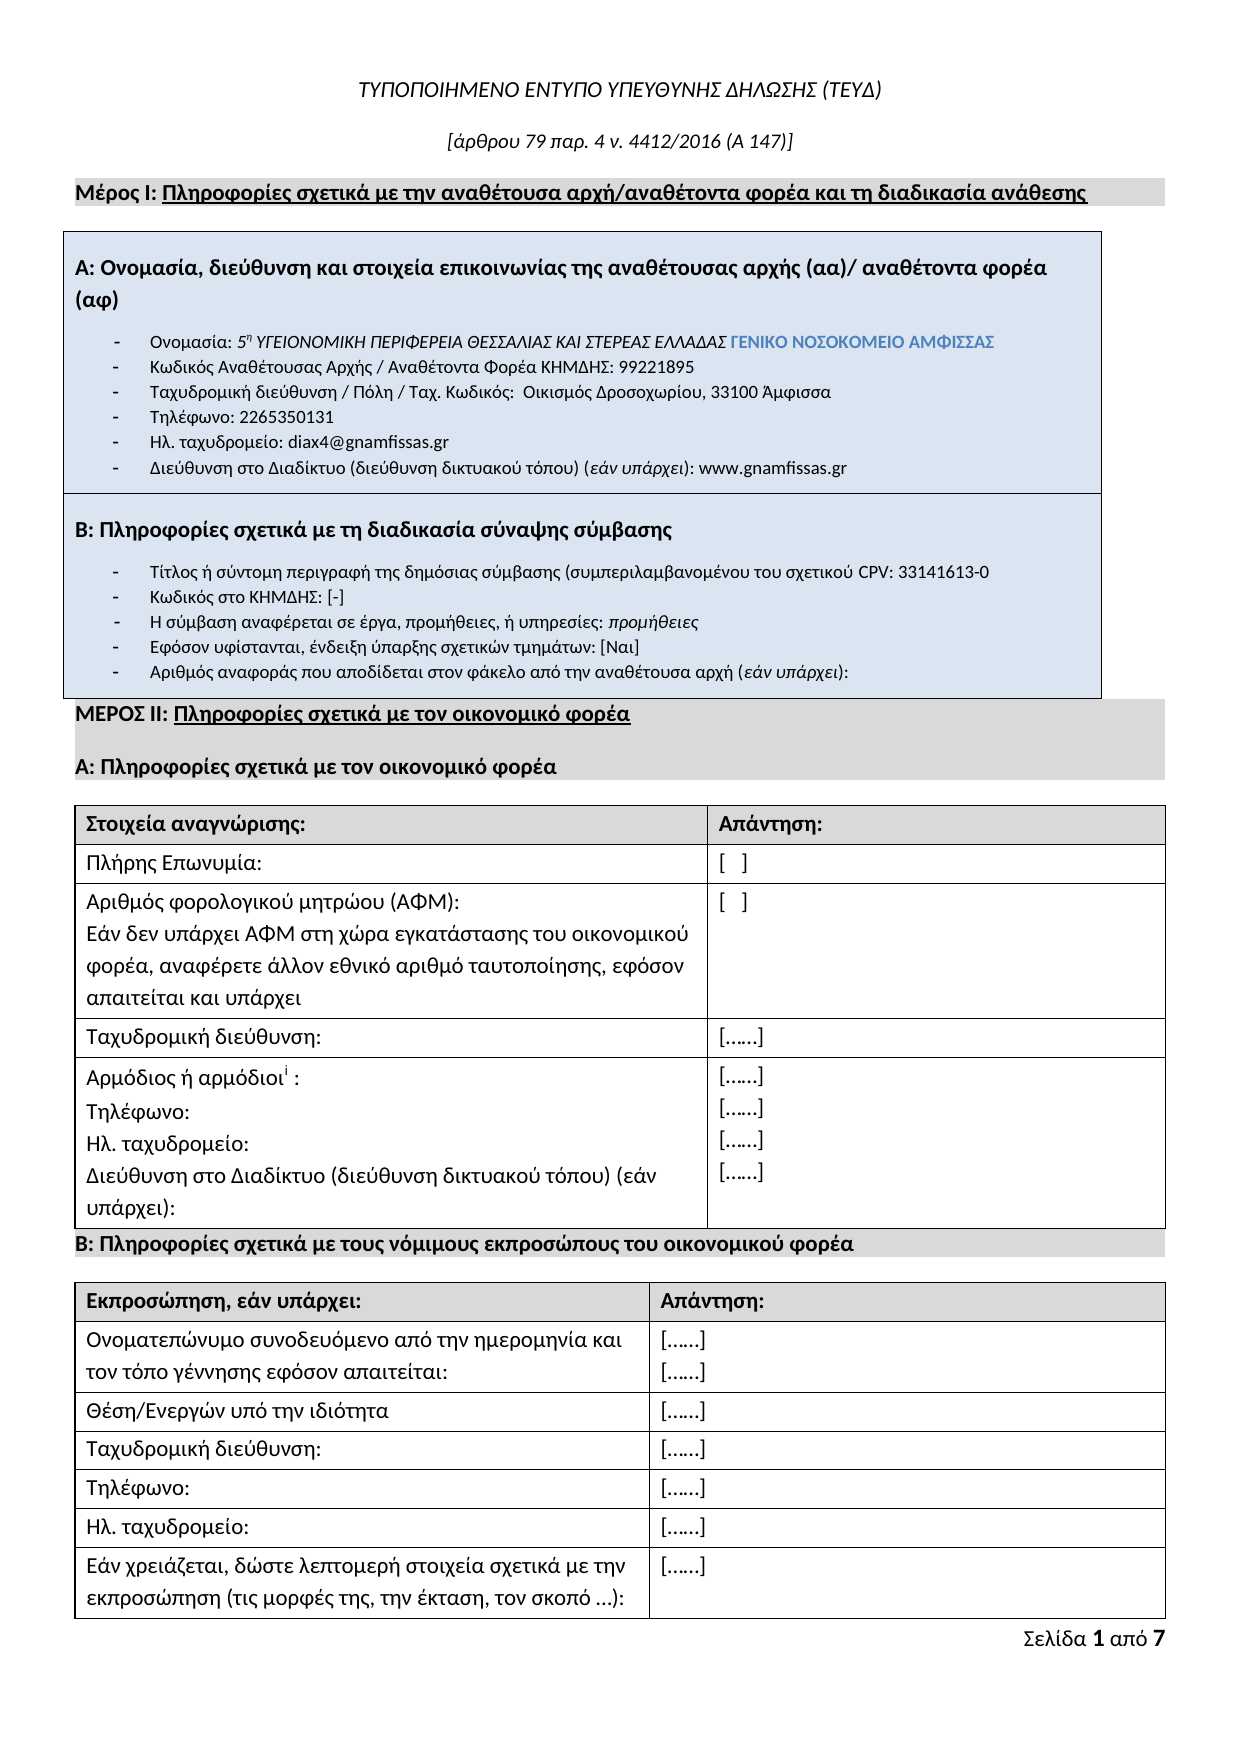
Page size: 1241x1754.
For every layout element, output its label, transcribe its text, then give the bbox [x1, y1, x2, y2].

table_cell [……] [650, 1470, 1165, 1508]
table_cell Β: Πληροφορίες σχετικά με τη διαδικασία σύναψης σύμβασης Τίτλος ή σύντομη περιγραφή της δημόσιας σύμβασης (συμπεριλαμβανομένου του σχετικού CPV: 33141613-0 Κωδικός στο ΚΗΜΔΗΣ: [-] Η σύμβαση αναφέρεται σε έργα, προμήθειες, ή υπηρεσίες: προμήθειες Εφόσον υφίστανται, ένδειξη ύπαρξης σχετικών τμημάτων: [Ναι] Αριθμός αναφοράς που αποδίδεται στον φάκελο από την αναθέτουσα αρχή (εάν υπάρχει): [64, 494, 1101, 698]
table_cell [……] [708, 1019, 1165, 1057]
table_cell Ηλ. ταχυδρομείο: [76, 1509, 649, 1547]
table_cell [……] [……] [650, 1322, 1165, 1392]
table_cell [ ] [708, 845, 1165, 883]
table_cell Ταχυδρομική διεύθυνση: [76, 1432, 649, 1469]
text [άρθρου 79 παρ. 4 ν. 4412/2016 (Α 147)] [75, 128, 1165, 153]
table_cell Αρμόδιος ή αρμόδιοι : Τηλέφωνο: Ηλ. ταχυδρομείο: Διεύθυνση στο Διαδίκτυο (διεύθυνση δικτυακού τόπου) (εάν υπάρχει): [76, 1058, 707, 1228]
text Β: Πληροφορίες σχετικά με τους νόμιμους εκπροσώπους του οικονομικού φορέα [75, 1229, 1165, 1257]
table_cell [……] [650, 1509, 1165, 1547]
table_header Απάντηση: [708, 806, 1165, 844]
table_cell [……] [650, 1548, 1165, 1618]
table_cell Πλήρης Επωνυμία: [76, 845, 707, 883]
table_cell [……] [650, 1393, 1165, 1431]
table_header Στοιχεία αναγνώρισης: [76, 806, 707, 844]
text ΜΕΡΟΣ ΙΙ: Πληροφορίες σχετικά με τον οικονομικό φορέα [75, 699, 1165, 727]
table_cell Θέση/Ενεργών υπό την ιδιότητα [76, 1393, 649, 1431]
table_cell [ ] [708, 884, 1165, 1018]
text Α: Πληροφορίες σχετικά με τον οικονομικό φορέα [75, 752, 1165, 780]
table_cell [……] [650, 1432, 1165, 1469]
text ΤΥΠΟΠΟΙΗΜΕΝΟ ΕΝΤΥΠΟ ΥΠΕΥΘΥΝΗΣ ΔΗΛΩΣΗΣ (TEΥΔ) [75, 75, 1165, 103]
table_header Εκπροσώπηση, εάν υπάρχει: [76, 1283, 649, 1321]
table_cell Ταχυδρομική διεύθυνση: [76, 1019, 707, 1057]
table_cell Εάν χρειάζεται, δώστε λεπτομερή στοιχεία σχετικά με την εκπροσώπηση (τις μορφές της, την έκταση, τον σκοπό …): [76, 1548, 649, 1618]
table_cell Αριθμός φορολογικού μητρώου (ΑΦΜ): Εάν δεν υπάρχει ΑΦΜ στη χώρα εγκατάστασης του οικονομικού φορέα, αναφέρετε άλλον εθνικό αριθμό ταυτοποίησης, εφόσον απαιτείται και υπάρχει [76, 884, 707, 1018]
text Μέρος Ι: Πληροφορίες σχετικά με την αναθέτουσα αρχή/αναθέτοντα φορέα και τη διαδικασία ανάθεσης [75, 178, 1165, 206]
table_cell Τηλέφωνο: [76, 1470, 649, 1508]
table_cell [……] [……] [……] [……] [708, 1058, 1165, 1228]
table_header Απάντηση: [650, 1283, 1165, 1321]
table_header Α: Ονομασία, διεύθυνση και στοιχεία επικοινωνίας της αναθέτουσας αρχής (αα)/ αναθέτοντα φορέα (αφ) Ονομασία: 5η ΥΓΕΙΟΝΟΜΙΚΗ ΠΕΡΙΦΕΡΕΙΑ ΘΕΣΣΑΛΙΑΣ ΚΑΙ ΣΤΕΡΕΑΣ ΕΛΛΑΔΑΣ ΓΕΝΙΚΟ ΝΟΣΟΚΟΜΕΙΟ ΑΜΦΙΣΣΑΣ Κωδικός Αναθέτουσας Αρχής / Αναθέτοντα Φορέα ΚΗΜΔΗΣ: 99221895 Ταχυδρομική διεύθυνση / Πόλη / Ταχ. Κωδικός: Οικισμός Δροσοχωρίου, 33100 Άμφισσα Τηλέφωνο: 2265350131 Ηλ. ταχυδρομείο: Διεύθυνση στο Διαδίκτυο (διεύθυνση δικτυακού τόπου) (εάν υπάρχει): www.gnamfissas.gr [64, 232, 1101, 493]
table_cell Ονοματεπώνυμο συνοδευόμενο από την ημερομηνία και τον τόπο γέννησης εφόσον απαιτείται: [76, 1322, 649, 1392]
